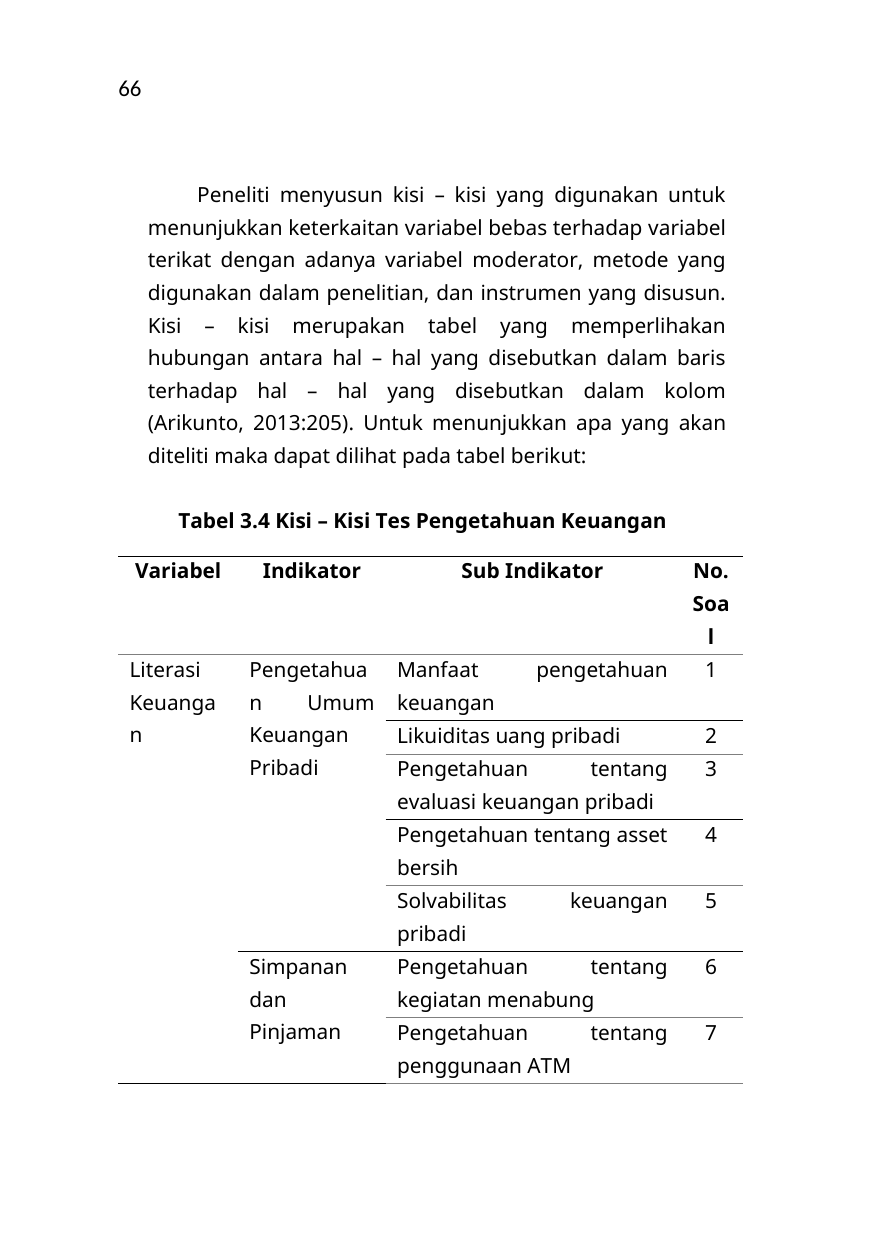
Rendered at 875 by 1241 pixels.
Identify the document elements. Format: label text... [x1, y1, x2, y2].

text Tabel 3.4 Kisi – Kisi Tes Pengetahuan Keuangan [118, 506, 726, 535]
table_cell 3 [679, 755, 743, 819]
table_header Variabel [118, 557, 238, 654]
table_cell Pengetahuan tentang evaluasi keuangan pribadi [386, 755, 679, 819]
table_cell Pengetahuan tentang penggunaan ATM [386, 1018, 679, 1083]
table_cell 5 [679, 886, 743, 951]
table_cell Manfaat pengetahuan keuangan [386, 655, 679, 720]
table_cell Simpanan dan Pinjaman [238, 952, 386, 1083]
table_header No. Soal [679, 557, 743, 654]
table_cell 4 [679, 820, 743, 885]
table_cell Likuiditas uang pribadi [386, 721, 679, 753]
table_header Sub Indikator [386, 557, 679, 654]
text Peneliti menyusun kisi – kisi yang digunakan untuk menunjukkan keterkaitan variabel bebas terhadap variabel terikat dengan adanya variabel moderator, metode yang digunakan dalam penelitian, dan instrumen yang disusun. Kisi – kisi merupakan tabel yang memperlihakan hubungan antara hal – hal yang disebutkan dalam baris terhadap hal – hal yang disebutkan dalam kolom (Arikunto, 2013:205). Untuk menunjukkan apa yang akan diteliti maka dapat dilihat pada tabel berikut: [148, 180, 726, 469]
table_cell 2 [679, 721, 743, 753]
table_cell Literasi Keuangan [118, 655, 238, 1083]
table_cell 6 [679, 952, 743, 1017]
table_cell 7 [679, 1018, 743, 1083]
table_header Indikator [238, 557, 386, 654]
table_cell Solvabilitas keuangan pribadi [386, 886, 679, 951]
table_cell Pengetahuan tentang kegiatan menabung [386, 952, 679, 1017]
table_cell Pengetahuan Umum Keuangan Pribadi [238, 655, 386, 951]
table_cell 1 [679, 655, 743, 720]
table_cell Pengetahuan tentang asset bersih [386, 820, 679, 885]
